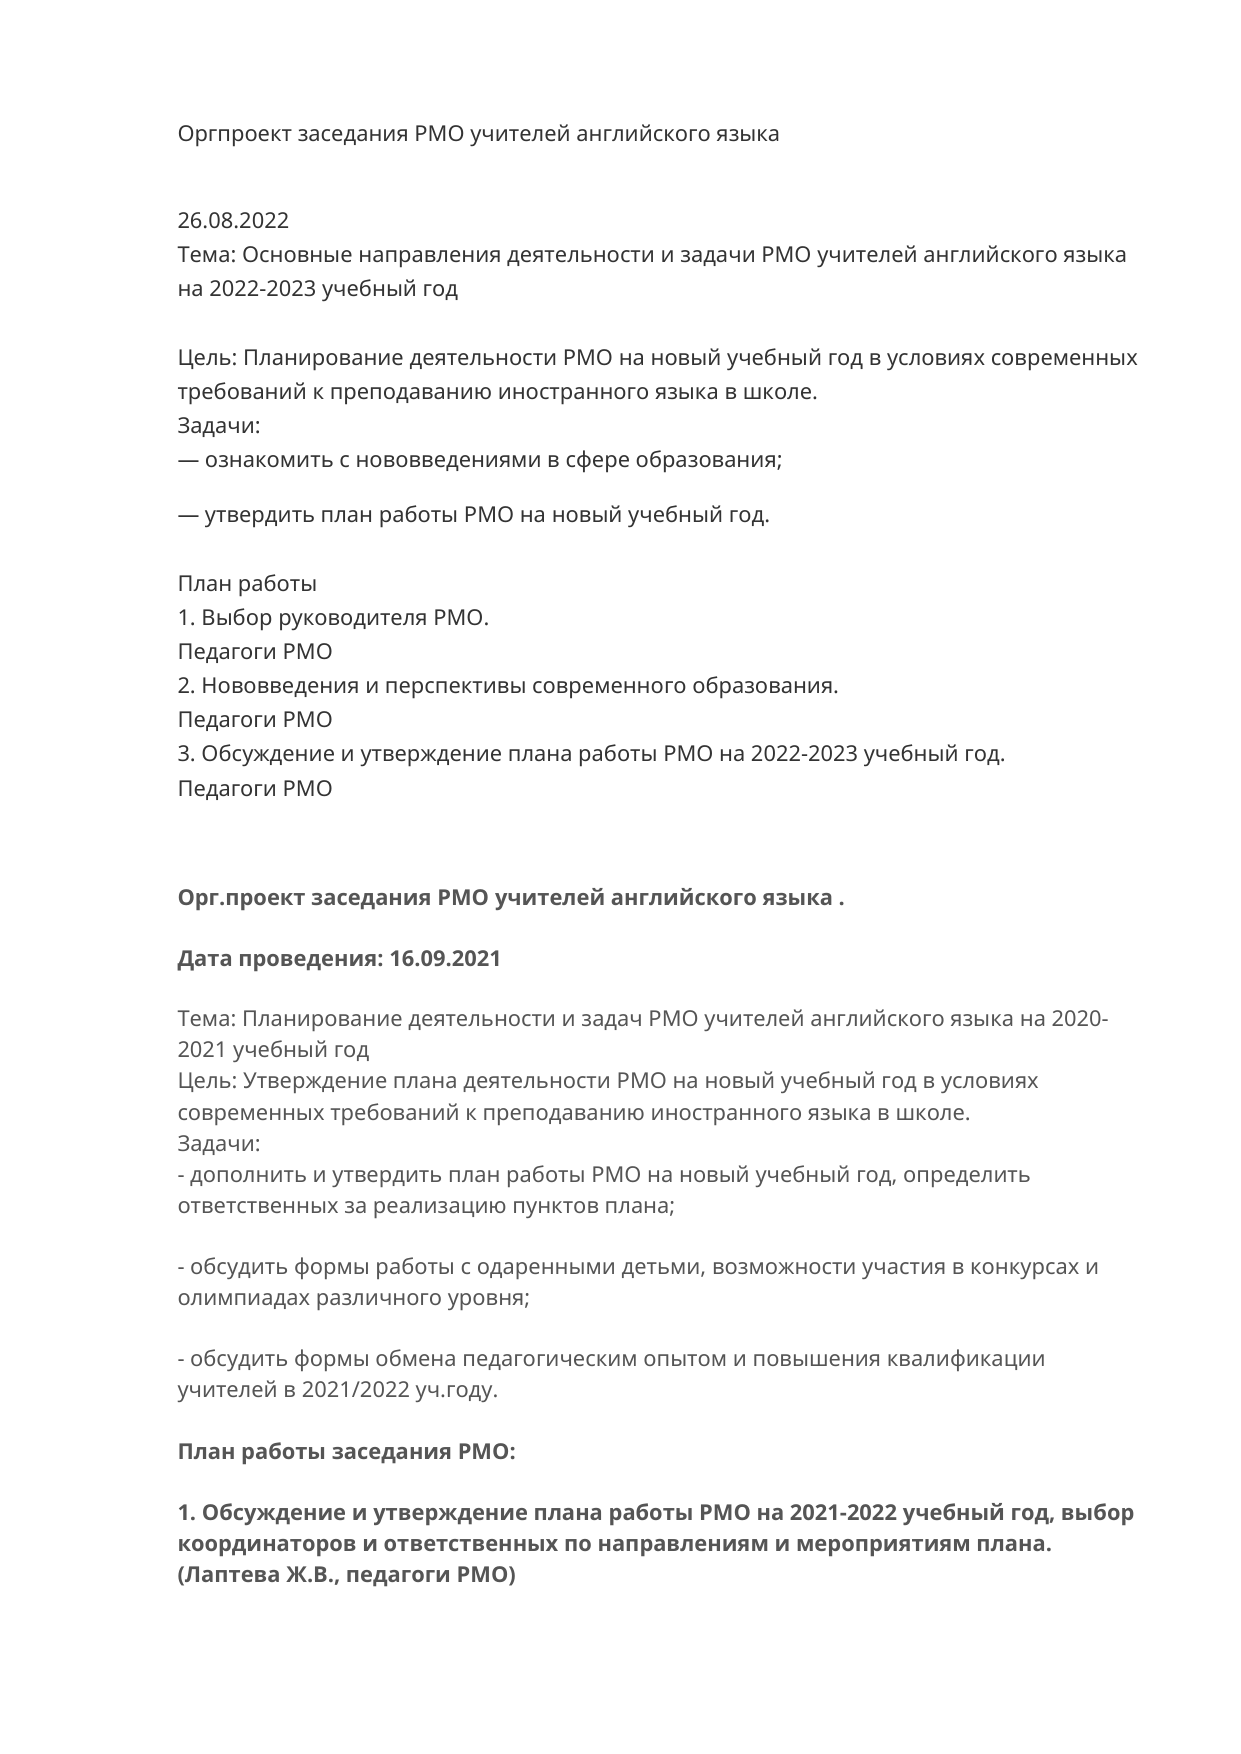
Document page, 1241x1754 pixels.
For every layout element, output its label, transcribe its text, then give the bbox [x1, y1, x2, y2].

text - обсудить формы работы с одаренными детьми, возможности участия в конкурсах и олимпиадах различного уровня; [177, 1249, 1152, 1312]
text Тема: Планирование деятельности и задач РМО учителей английского языка на 2020-2021 учебный год Цель: Утверждение плана деятельности РМО на новый учебный год в условиях современных требований к преподаванию иностранного языка в школе. Задачи: - дополнить и утвердить план работы РМО на новый учебный год, определить ответственных за реализацию пунктов плана; [177, 1001, 1152, 1220]
text Оргпроект заседания РМО учителей английского языка [177, 118, 1152, 180]
text - обсудить формы обмена педагогическим опытом и повышения квалификации учителей в 2021/2022 уч.году. План работы заседания РМО: [177, 1341, 1152, 1466]
text Дата проведения: 16.09.2021 [177, 941, 1152, 972]
text Орг.проект заседания РМО учителей английского языка . [177, 881, 1152, 912]
text 1. Обсуждение и утверждение плана работы РМО на 2021-2022 учебный год, выбор координаторов и ответственных по направлениям и мероприятиям плана. (Лаптева Ж.В., педагоги РМО) [177, 1495, 1152, 1589]
text 26.08.2022 Тема: Основные направления деятельности и задачи РМО учителей английского языка на 2022-2023 учебный год Цель: Планирование деятельности РМО на новый учебный год в условиях современных требований к преподаванию иностранного языка в школе. Задачи: — ознакомить с нововведениями в сфере образования; [177, 205, 1152, 474]
text — утвердить план работы РМО на новый учебный год. План работы 1. Выбор руководителя РМО. Педагоги РМО 2. Нововведения и перспективы современного образования. Педагоги РМО 3. Обсуждение и утверждение плана работы РМО на 2022-2023 учебный год. Педагоги РМО [177, 499, 1152, 802]
